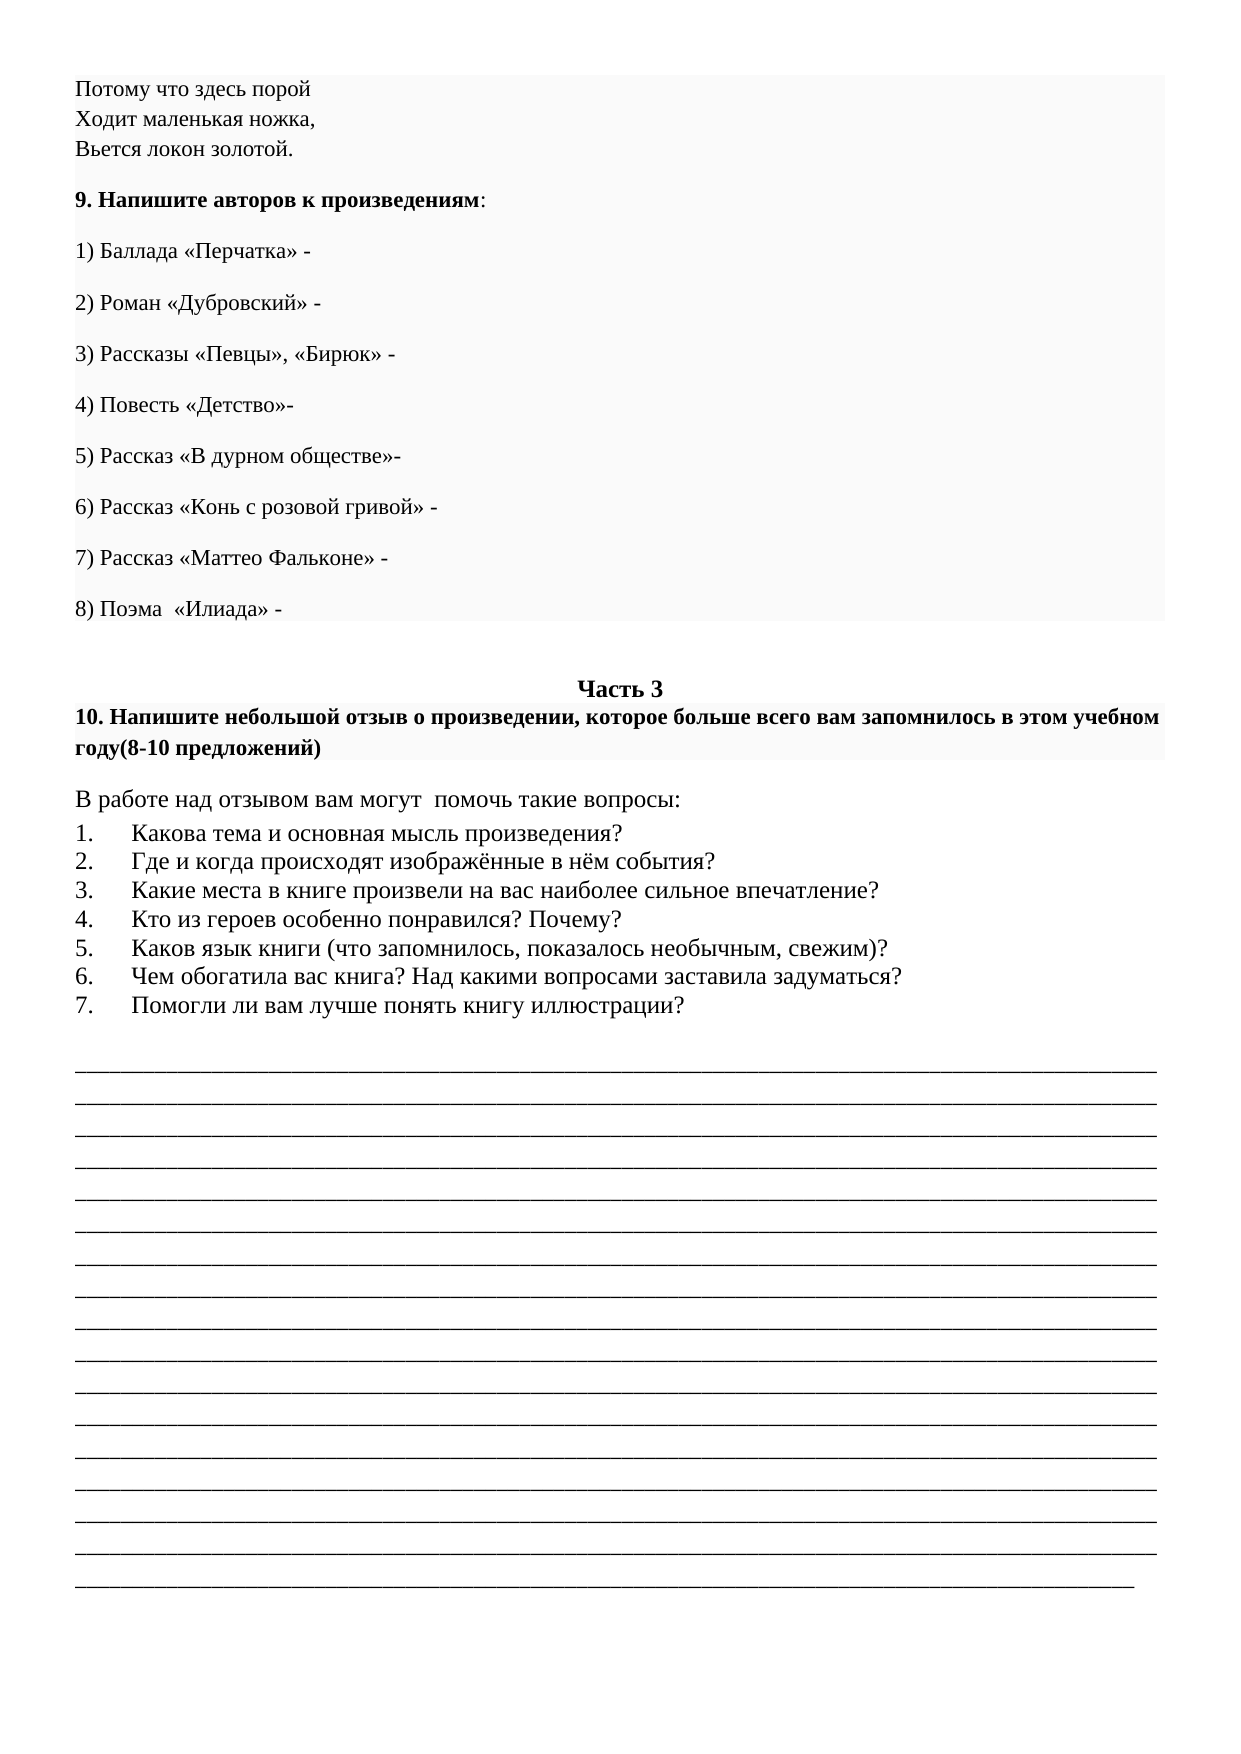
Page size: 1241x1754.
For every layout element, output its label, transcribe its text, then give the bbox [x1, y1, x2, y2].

text В работе над отзывом вам могут помочь такие вопросы: [75, 784, 1165, 813]
text 1) Баллада «Перчатка» - [75, 237, 1165, 264]
text 9. Напишите авторов к произведениям: [75, 186, 1165, 213]
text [75, 75, 1165, 162]
text 1. Какова тема и основная мысль произведения? [75, 818, 1165, 846]
text 2. Где и когда происходят изображённые в нём события? [75, 846, 1165, 875]
text 10. Напишите небольшой отзыв о произведении, которое больше всего вам запомнилось в этом учебном году(8-10 предложений) [75, 703, 1165, 760]
text 4. Кто из героев особенно понравился? Почему? [75, 904, 1165, 933]
text 3) Рассказы «Певцы», «Бирюк» - [75, 339, 1165, 366]
text 7) Рассказ «Маттео Фальконе» - [75, 544, 1165, 570]
text _____________________________________________________________________________________________________________________________________________________________________________________________________________________________________________________________________________________________________________________________________________________________________________________________________________________________________________________________________________________________________________________________________________________________________________________________________________________________________________________________________________________________________________________________________________________________________________________________________________________________________________________________________________________________________________________________________________________________________________________________________________________________________________________________________________________________________________________________________________________________________________________________________________________________________________________________________________________________________________________________________________________________________________________________________________________________________________________________________________________________________________________________________________________________________________________________________________________________________________________________________________ [75, 1048, 1165, 1591]
text 5) Рассказ «В дурном обществе»- [75, 442, 1165, 468]
text 5. Каков язык книги (что запомнилось, показалось необычным, свежим)? [75, 933, 1165, 961]
text 6. Чем обогатила вас книга? Над какими вопросами заставила задуматься? [75, 961, 1165, 990]
text 3. Какие места в книге произвели на вас наиболее сильное впечатление? [75, 875, 1165, 904]
text 8) Поэма «Илиада» - [75, 595, 1165, 621]
text 6) Рассказ «Конь с розовой гривой» - [75, 493, 1165, 519]
text 7. Помогли ли вам лучше понять книгу иллюстрации? [75, 990, 1165, 1019]
text 2) Роман «Дубровский» - [75, 288, 1165, 315]
text 4) Повесть «Детство»- [75, 391, 1165, 417]
text Часть 3 [75, 674, 1165, 703]
